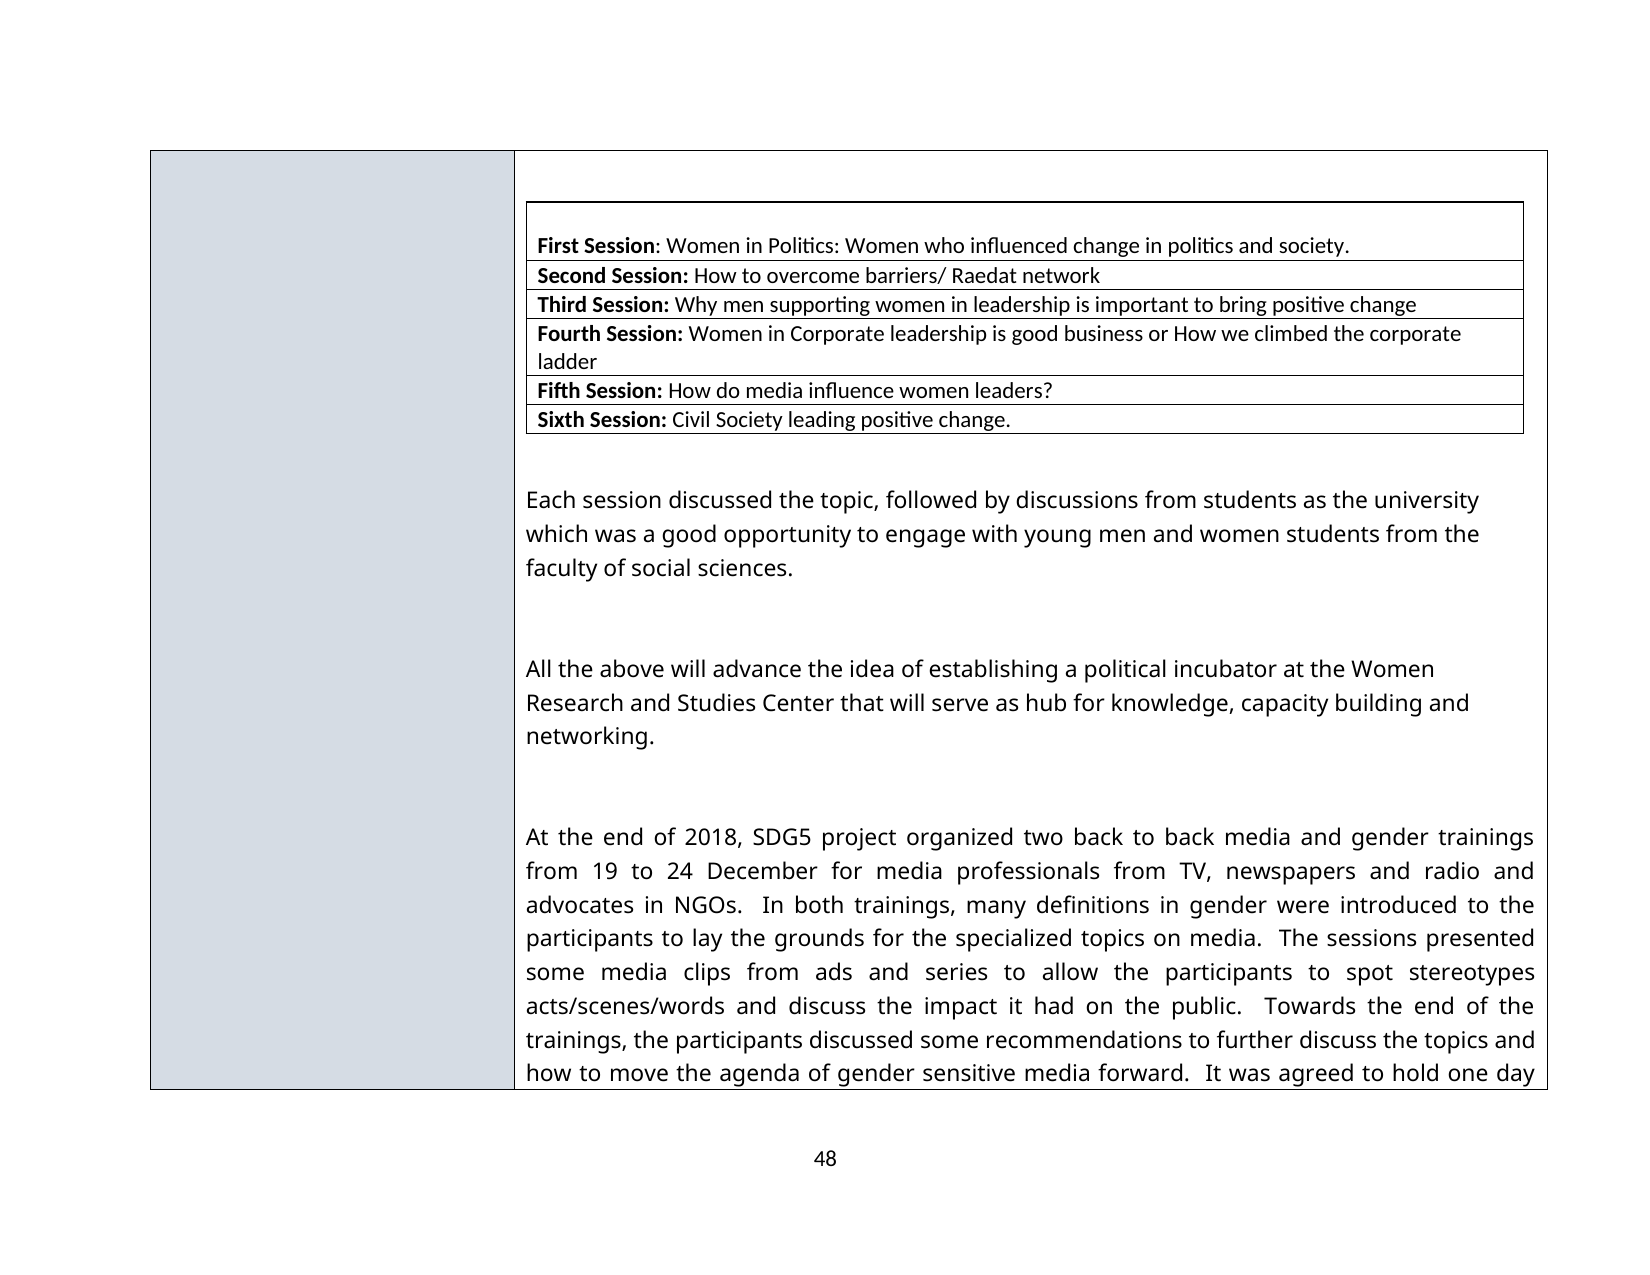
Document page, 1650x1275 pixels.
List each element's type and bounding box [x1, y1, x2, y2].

table_cell [515, 151, 1547, 1089]
table_cell [151, 151, 514, 1089]
